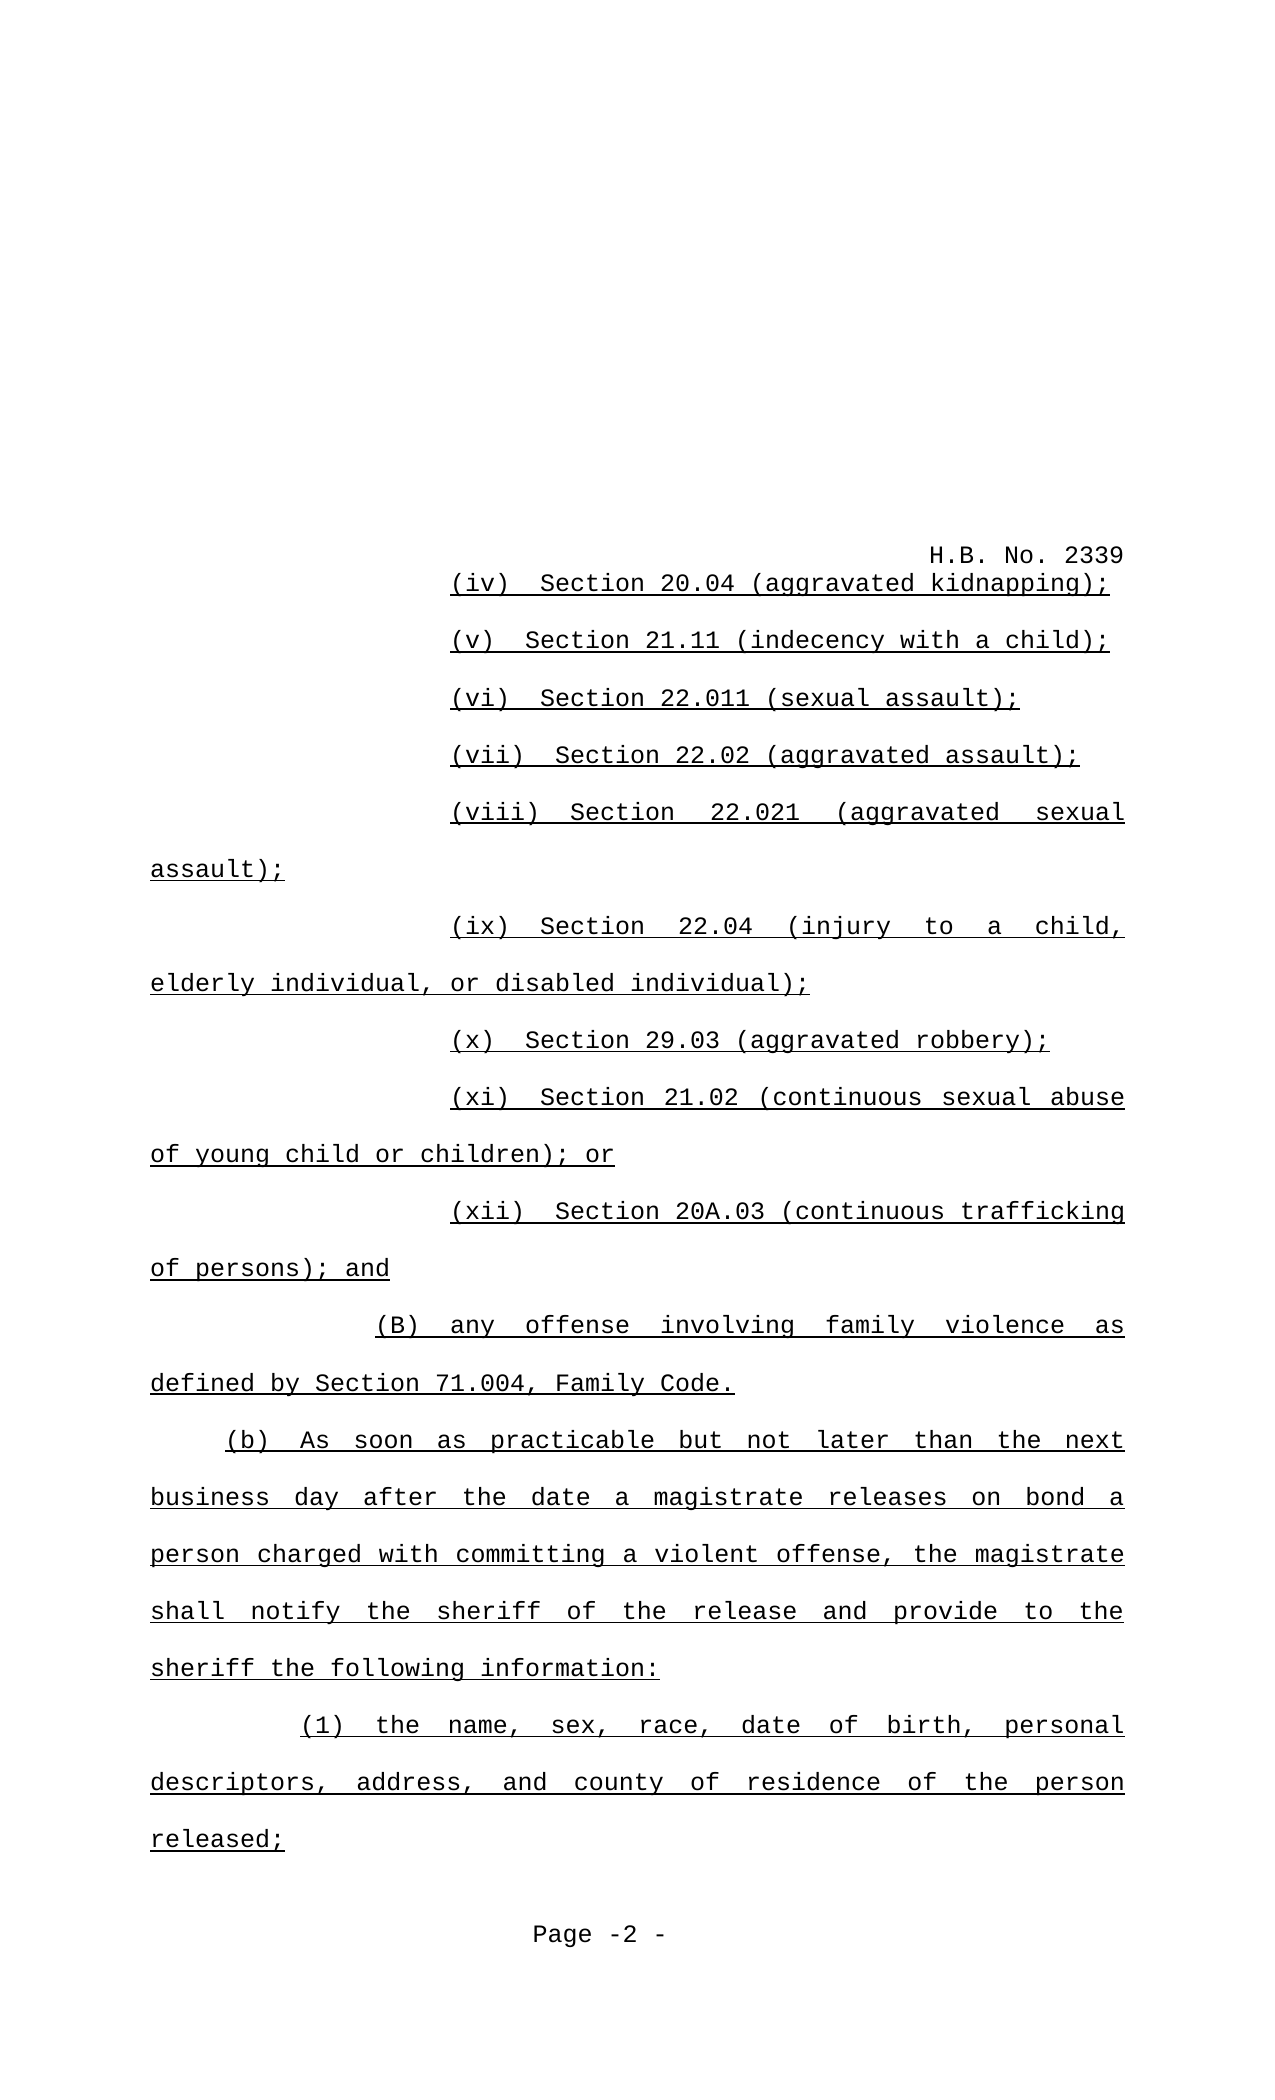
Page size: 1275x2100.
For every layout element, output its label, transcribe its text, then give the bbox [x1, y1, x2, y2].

text (x) Section 29.03 (aggravated robbery); [150, 1027, 1125, 1056]
text (vi) Section 22.011 (sexual assault); [150, 685, 1125, 713]
text (1) the name, sex, race, date of birth, personal descriptors, address, and county of residence of the person released; [150, 1712, 1125, 1793]
text (iv) Section 20.04 (aggravated kidnapping); [150, 571, 1125, 599]
text (xi) Section 21.02 (continuous sexual abuse of young child or children); or [150, 1084, 1125, 1170]
text (v) Section 21.11 (indecency with a child); [150, 628, 1125, 656]
text (xii) Section 20A.03 (continuous trafficking of persons); and [150, 1199, 1125, 1284]
text (ix) Section 22.04 (injury to a child, elderly individual, or disabled individual); [150, 913, 1125, 999]
text (b) As soon as practicable but not later than the next business day after the date a magistrate releases on bond a person charged with committing a violent offense, the magistrate shall notify the sheriff of the release and provide to the sheriff the following information: [150, 1566, 1125, 1684]
text (B) any offense involving family violence as defined by Section 71.004, Family Code. [150, 1313, 1125, 1398]
text (vii) Section 22.02 (aggravated assault); [150, 742, 1125, 771]
text (b) As soon as practicable but not later than the next business day after the date a magistrate releases on bond a person charged with committing a violent offense, the magistrate shall notify the sheriff of the release and provide to the sheriff the following information: [150, 1427, 1125, 1508]
text (1) the name, sex, race, date of birth, personal descriptors, address, and county of residence of the person released; [150, 1795, 1125, 1855]
text (viii) Section 22.021 (aggravated sexual assault); [150, 799, 1125, 885]
text (b) As soon as practicable but not later than the next business day after the date a magistrate releases on bond a person charged with committing a violent offense, the magistrate shall notify the sheriff of the release and provide to the sheriff the following information: [150, 1509, 1125, 1565]
